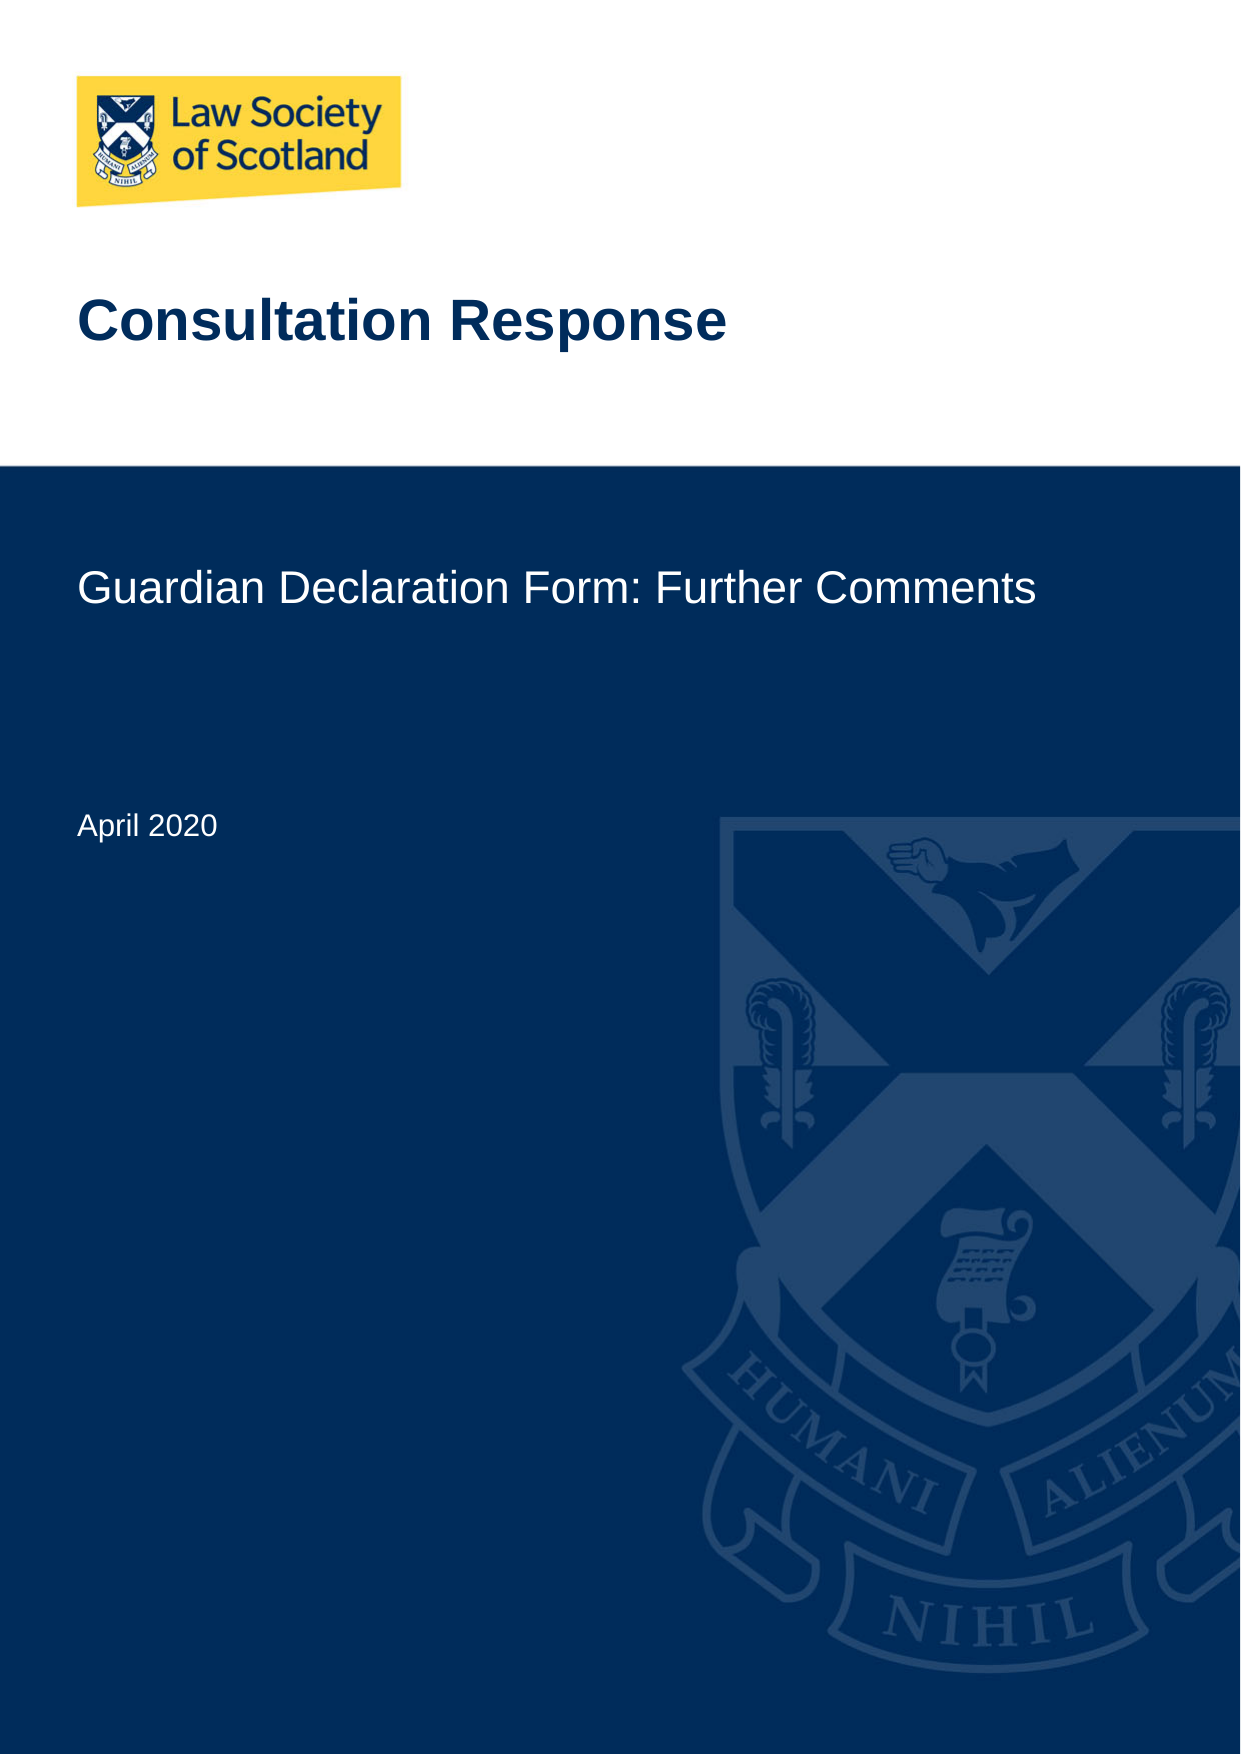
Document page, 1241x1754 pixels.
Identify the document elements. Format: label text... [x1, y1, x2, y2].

text Guardian Declaration Form: Further Comments [77, 553, 1163, 678]
picture [0, 0, 1241, 1754]
text Consultation Response [77, 291, 1163, 416]
text April 2020 [77, 762, 1163, 845]
